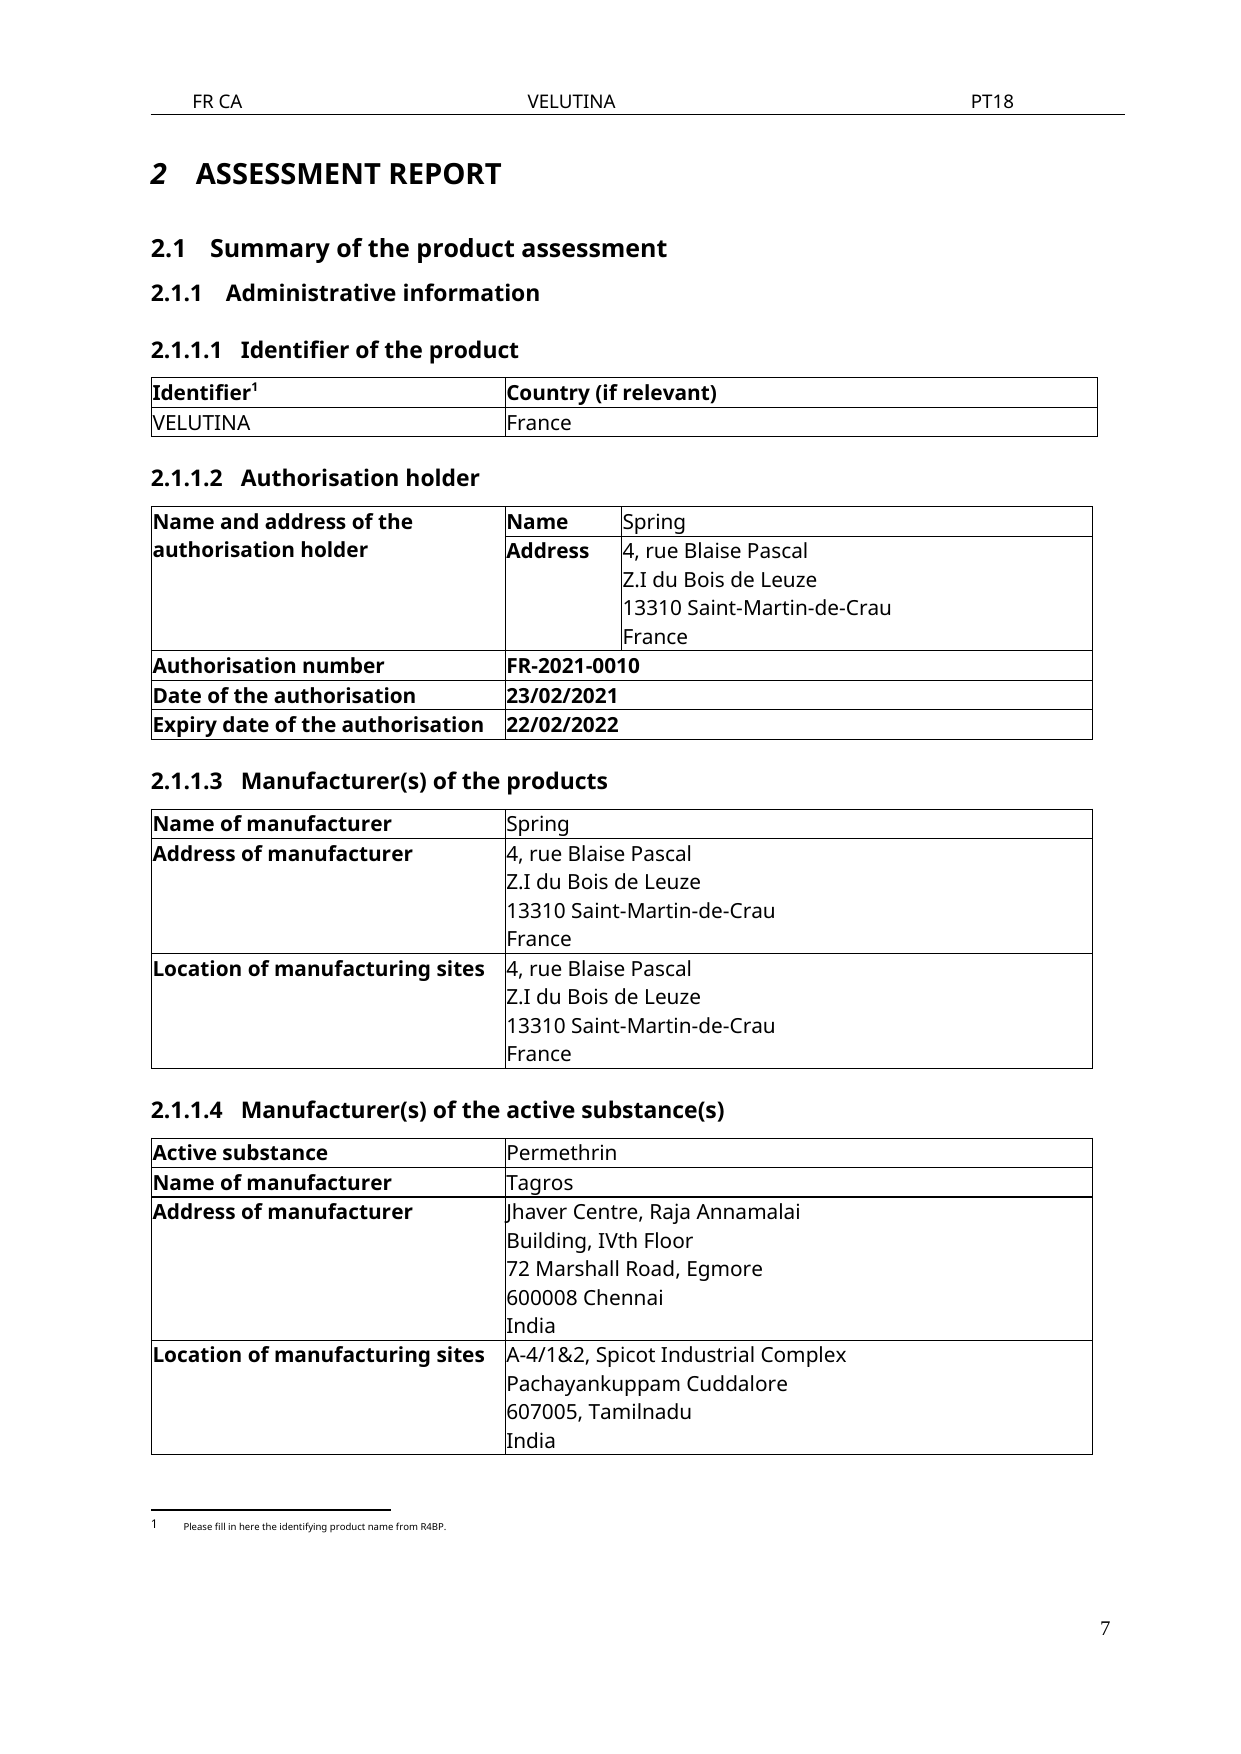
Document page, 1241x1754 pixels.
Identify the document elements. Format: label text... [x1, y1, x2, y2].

table_cell 4, rue Blaise Pascal Z.I du Bois de Leuze 13310 Saint-Martin-de-Crau France [622, 537, 1092, 650]
table_header Country (if relevant) [506, 378, 1097, 407]
table_cell Address [506, 537, 621, 650]
table_cell Jhaver Centre, Raja Annamalai Building, IVth Floor 72 Marshall Road, Egmore 600008 Chennai India [506, 1198, 1092, 1339]
subtitle Manufacturer(s) of the active substance(s) [151, 1094, 1110, 1125]
table_cell 22/02/2022 [506, 710, 1092, 739]
table_cell Address of manufacturer [152, 839, 505, 953]
table_cell FR-2021-0010 [506, 651, 1092, 680]
table_cell France [506, 408, 1097, 436]
table_cell Authorisation number [152, 651, 505, 680]
table_header Name of manufacturer [152, 810, 505, 838]
subtitle Manufacturer(s) of the products [151, 765, 1110, 796]
table_header Spring [506, 810, 1092, 838]
table_header Name and address of the authorisation holder [152, 507, 505, 650]
subtitle ASSESSMENT REPORT [151, 153, 1110, 193]
table_cell Name of manufacturer [152, 1168, 505, 1196]
table_cell VELUTINA [152, 408, 505, 436]
table_cell Expiry date of the authorisation [152, 710, 505, 739]
table_cell 4, rue Blaise Pascal Z.I du Bois de Leuze 13310 Saint-Martin-de-Crau France [506, 954, 1092, 1068]
subtitle Authorisation holder [151, 462, 1110, 493]
table_header Permethrin [506, 1139, 1092, 1167]
table_cell Location of manufacturing sites [152, 954, 505, 1068]
table_cell A-4/1&2, Spicot Industrial Complex Pachayankuppam Cuddalore 607005, Tamilnadu India [506, 1341, 1092, 1454]
subtitle Identifier of the product [151, 333, 1110, 365]
subtitle Summary of the product assessment [151, 231, 1110, 265]
table_cell 4, rue Blaise Pascal Z.I du Bois de Leuze 13310 Saint-Martin-de-Crau France [506, 839, 1092, 953]
table_header Name [506, 507, 621, 536]
table_cell Location of manufacturing sites [152, 1341, 505, 1454]
table_cell Address of manufacturer [152, 1198, 505, 1339]
table_header Spring [622, 507, 1092, 536]
table_cell 23/02/2021 [506, 681, 1092, 709]
table_header Identifier [152, 378, 505, 407]
table_cell Date of the authorisation [152, 681, 505, 709]
table_cell Tagros [506, 1168, 1092, 1196]
table_header Active substance [152, 1139, 505, 1167]
subtitle Administrative information [151, 277, 1110, 308]
